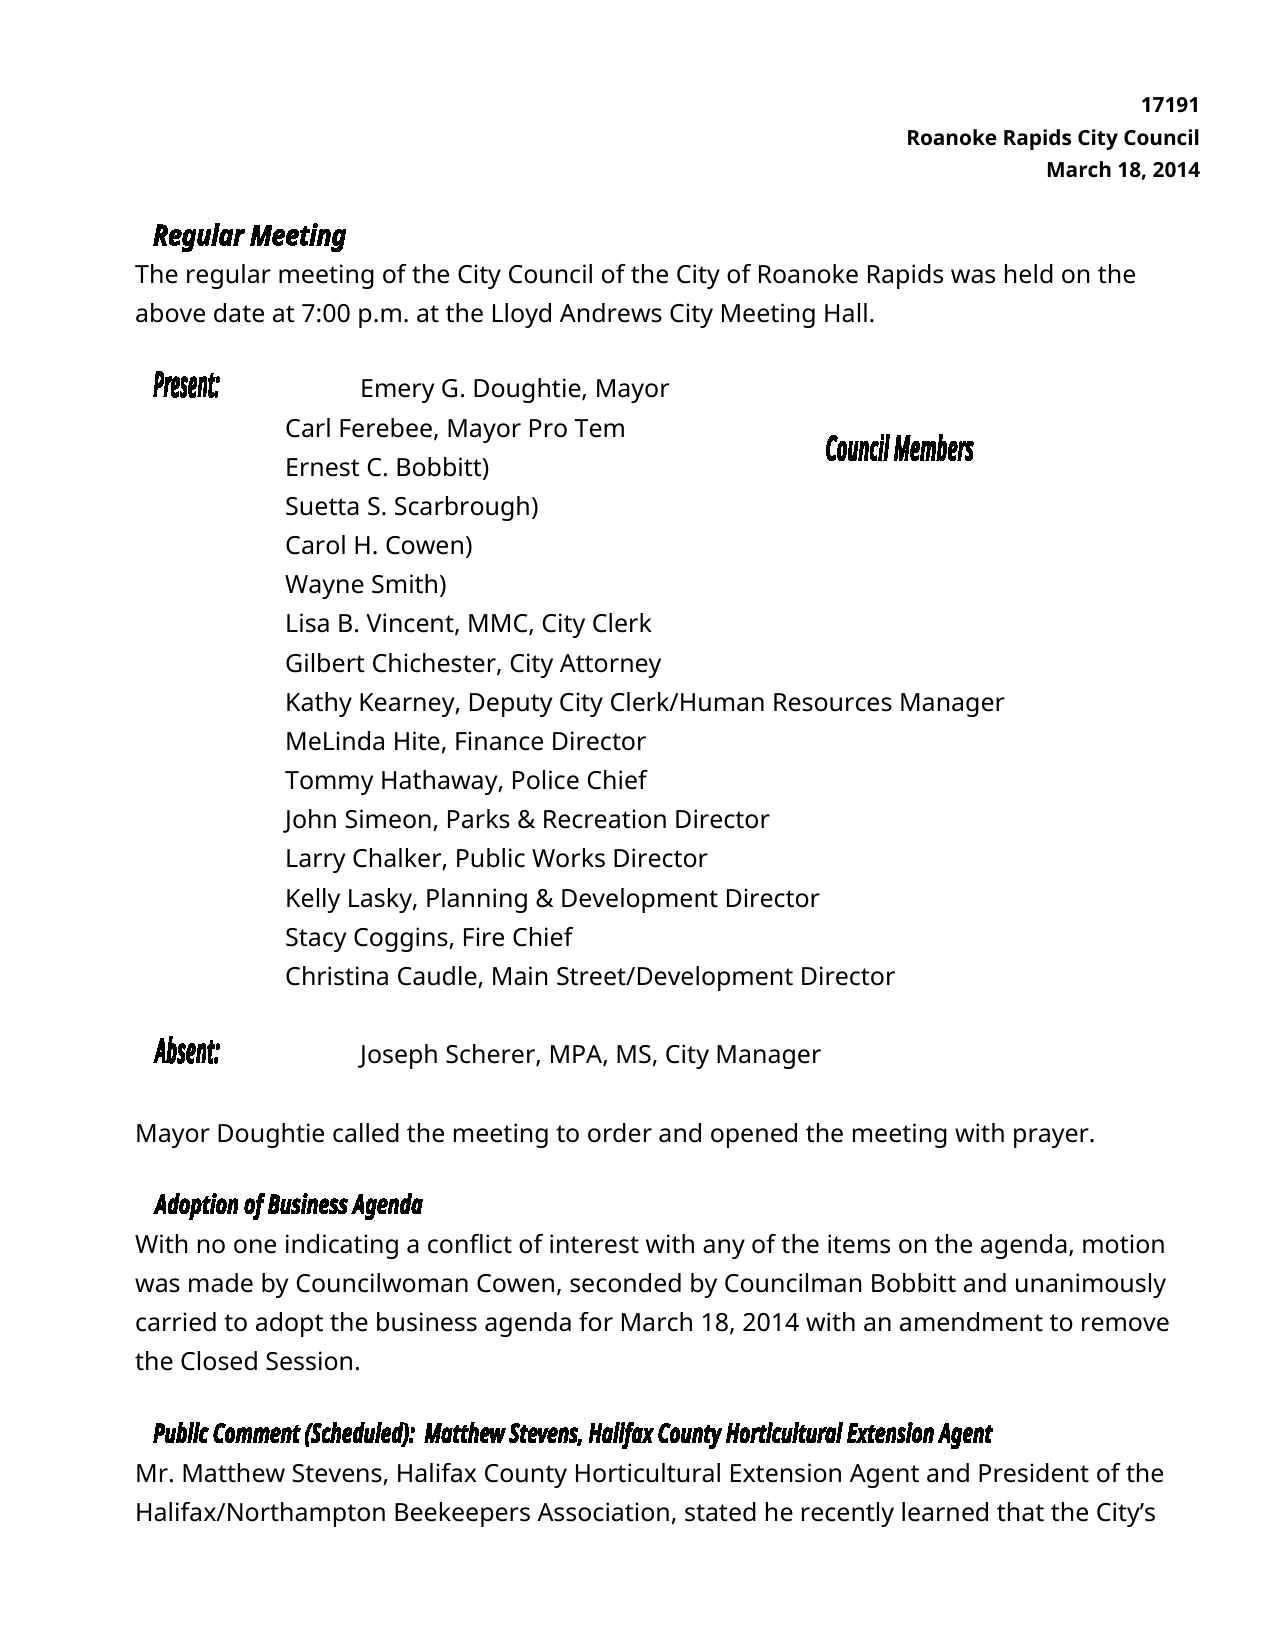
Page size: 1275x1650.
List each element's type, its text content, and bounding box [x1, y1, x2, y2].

text Tommy Hathaway, Police Chief [135, 763, 1200, 797]
text Stacy Coggins, Fire Chief [135, 919, 1200, 953]
text Carl Ferebee, Mayor Pro Tem [135, 410, 1200, 444]
text Lisa B. Vincent, MMC, City Clerk [135, 606, 1200, 640]
text Mayor Doughtie called the meeting to order and opened the meeting with prayer. [135, 1115, 1200, 1149]
text Wayne Smith) [135, 567, 1200, 601]
text Suetta S. Scarbrough) [135, 488, 1200, 523]
text Gilbert Chichester, City Attorney [135, 645, 1200, 679]
text Joseph Scherer, MPA, MS, City Manager [135, 1037, 1200, 1071]
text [135, 1455, 1200, 1529]
text Christina Caudle, Main Street/Development Director [135, 958, 1200, 993]
text Roanoke Rapids City Council [135, 123, 1200, 151]
text John Simeon, Parks & Recreation Director [135, 802, 1200, 836]
text Kelly Lasky, Planning & Development Director [135, 880, 1200, 914]
text With no one indicating a conflict of interest with any of the items on the agenda, motion was made by Councilwoman Cowen, seconded by Councilman Bobbitt and unanimously carried to adopt the business agenda for March 18, 2014 with an amendment to remove the Closed Session. [135, 1227, 1200, 1378]
text March 18, 2014 [135, 155, 1200, 184]
text The regular meeting of the City Council of the City of Roanoke Rapids was held on the above date at 7:00 p.m. at the Lloyd Andrews City Meeting Hall. [135, 257, 1200, 330]
text Kathy Kearney, Deputy City Clerk/Human Resources Manager [135, 684, 1200, 718]
text Carol H. Cowen) [135, 528, 1200, 562]
text 17191 [135, 90, 1200, 118]
text Ernest C. Bobbitt) [135, 449, 1200, 483]
text Emery G. Doughtie, Mayor [135, 371, 1200, 405]
text Larry Chalker, Public Works Director [135, 841, 1200, 875]
text MeLinda Hite, Finance Director [135, 723, 1200, 758]
